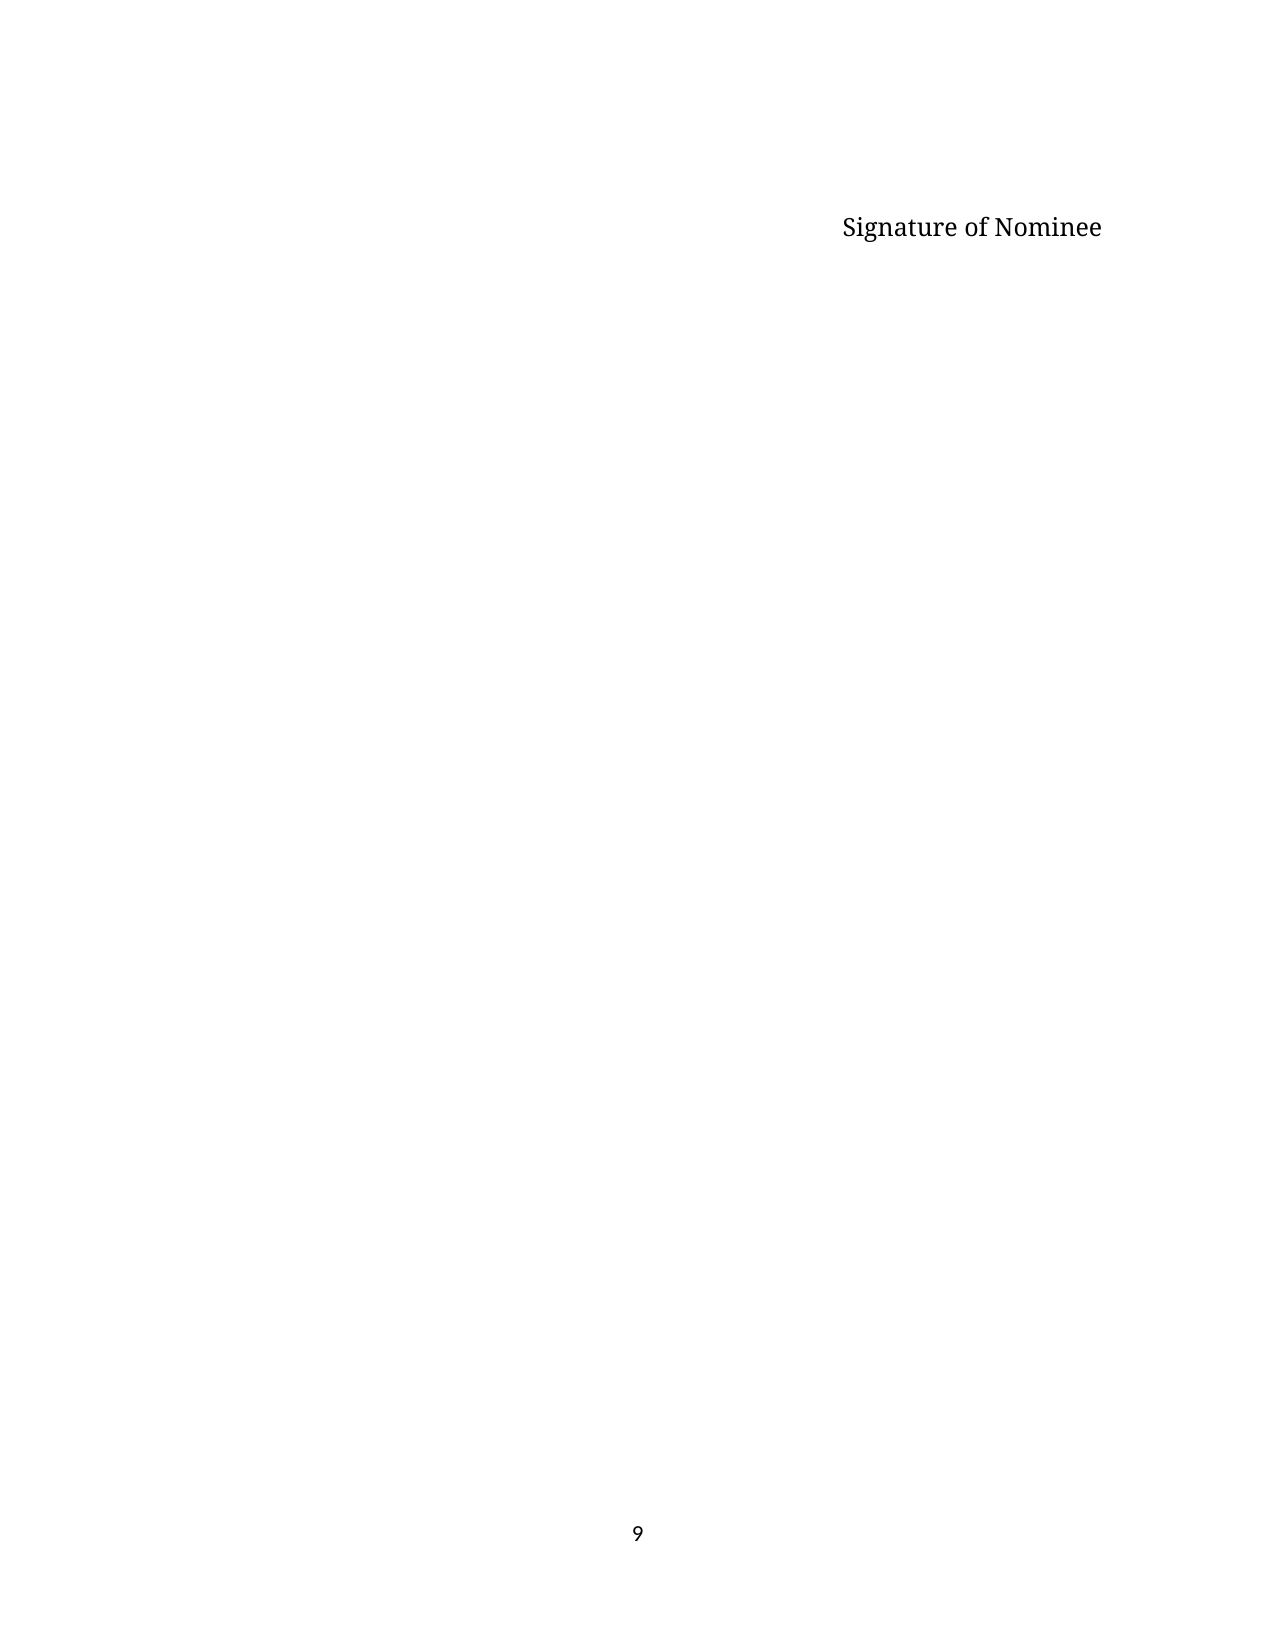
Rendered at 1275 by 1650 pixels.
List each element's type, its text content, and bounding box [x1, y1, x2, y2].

text Signature of Nominee [150, 210, 1102, 244]
